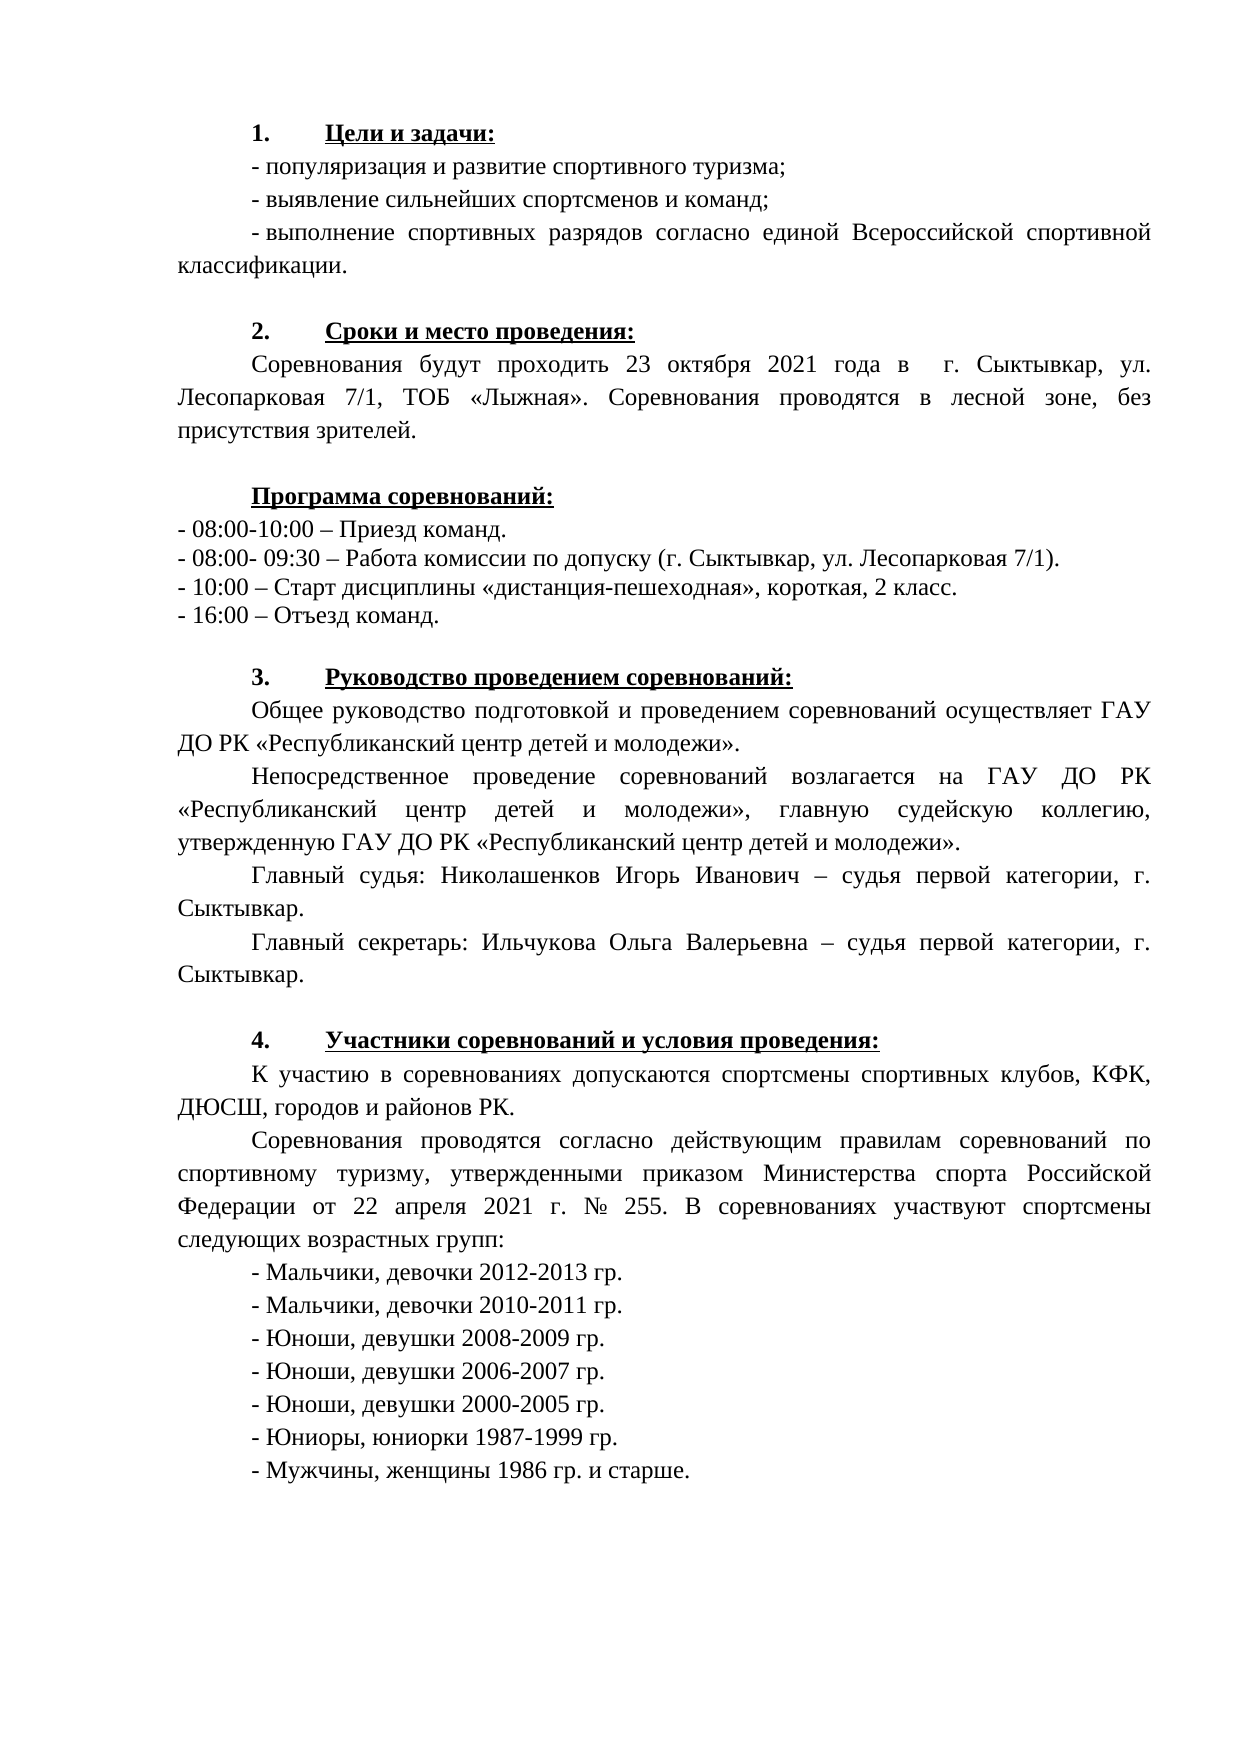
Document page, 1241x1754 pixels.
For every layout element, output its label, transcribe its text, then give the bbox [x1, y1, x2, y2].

list Руководство проведением соревнований: [177, 662, 1152, 691]
text Соревнования проводятся согласно действующим правилам соревнований по спортивному туризму, утвержденными приказом Министерства спорта Российской Федерации от 22 апреля 2021 г. № 255. В соревнованиях участвуют спортсмены следующих возрастных групп: [177, 1125, 1152, 1252]
text К участию в соревнованиях допускаются спортсмены спортивных клубов, КФК, ДЮСШ, городов и районов РК. [177, 1059, 1152, 1120]
text Главный секретарь: Ильчукова Ольга Валерьевна – судья первой категории, г. Сыктывкар. [177, 927, 1152, 988]
list Участники соревнований и условия проведения: [177, 1026, 1152, 1054]
text Общее руководство подготовкой и проведением соревнований осуществляет ГАУ ДО РК «Республиканский центр детей и молодежи». [177, 695, 1152, 757]
text - Юноши, девушки 2006-2007 гр. [177, 1356, 1152, 1384]
text - 10:00 – Старт дисциплины «дистанция-пешеходная», короткая, 2 класс. [177, 572, 1152, 601]
text Соревнования будут проходить 23 октября 2021 года в г. Сыктывкар, ул. Лесопарковая 7/1, ТОБ «Лыжная». Соревнования проводятся в лесной зоне, без присутствия зрителей. [177, 349, 1152, 444]
text - Юноши, девушки 2000-2005 гр. [177, 1389, 1152, 1418]
text - 08:00- 09:30 – Работа комиссии по допуску (г. Сыктывкар, ул. Лесопарковая 7/1). [177, 543, 1152, 572]
list Цели и задачи: [177, 118, 1152, 147]
text Программа соревнований: [177, 481, 1152, 510]
text - выявление сильнейших спортсменов и команд; [177, 184, 1152, 213]
text - Мальчики, девочки 2010-2011 гр. [177, 1290, 1152, 1318]
text Главный судья: Николашенков Игорь Иванович – судья первой категории, г. Сыктывкар. [177, 861, 1152, 922]
text - Юноши, девушки 2008-2009 гр. [177, 1323, 1152, 1352]
text Непосредственное проведение соревнований возлагается на ГАУ ДО РК «Республиканский центр детей и молодежи», главную судейскую коллегию, утвержденную ГАУ ДО РК «Республиканский центр детей и молодежи». [177, 761, 1152, 856]
text - 16:00 – Отъезд команд. [177, 601, 1152, 629]
text - 08:00-10:00 – Приезд команд. [177, 514, 1152, 543]
text - Мальчики, девочки 2012-2013 гр. [177, 1257, 1152, 1286]
list Сроки и место проведения: [177, 316, 1152, 345]
text - популяризация и развитие спортивного туризма; [177, 151, 1152, 180]
text - Юниоры, юниорки 1987-1999 гр. [177, 1422, 1152, 1451]
text - выполнение спортивных разрядов согласно единой Всероссийской спортивной классификации. [177, 217, 1152, 279]
text - Мужчины, женщины 1986 гр. и старше. [177, 1455, 1152, 1484]
